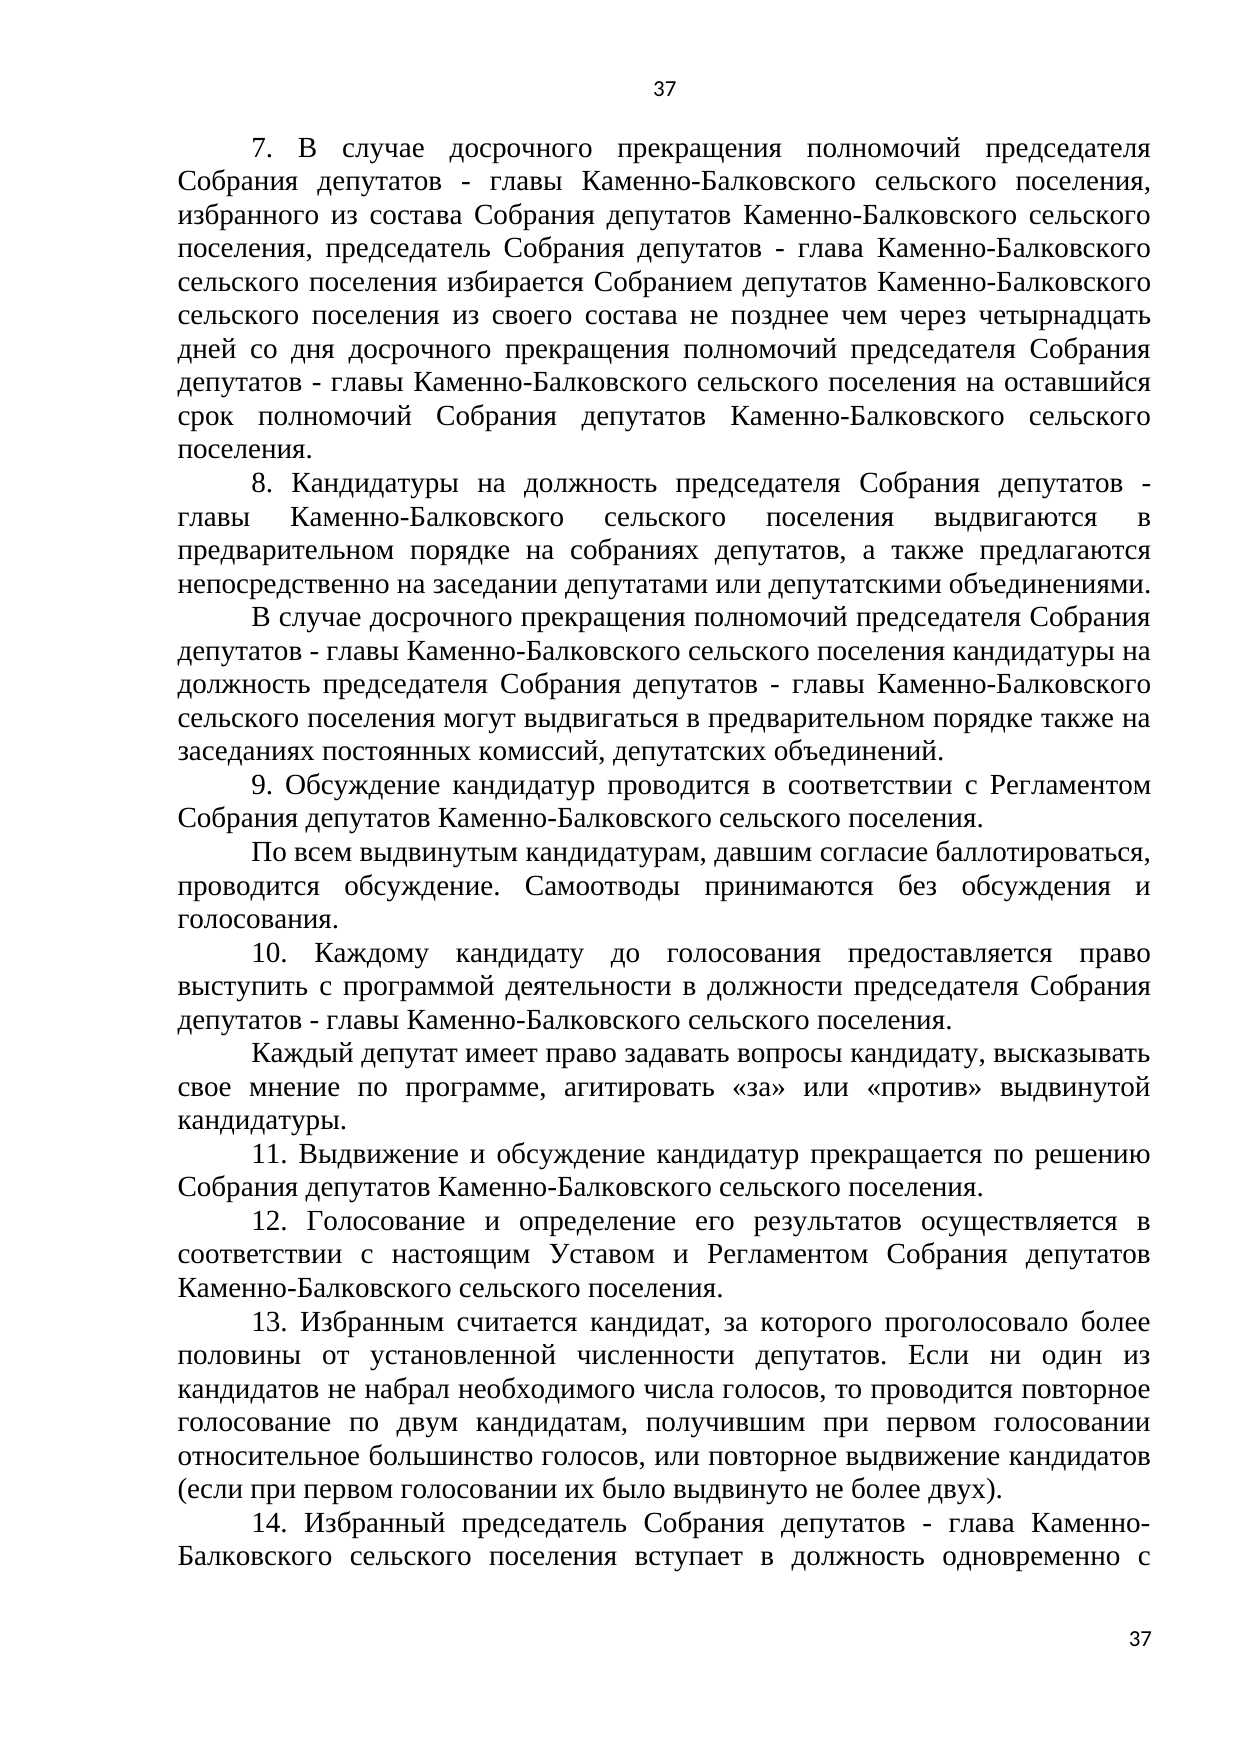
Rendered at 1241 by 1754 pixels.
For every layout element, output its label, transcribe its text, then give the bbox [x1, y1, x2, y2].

text 11. Выдвижение и обсуждение кандидатур прекращается по решению Собрания депутатов Каменно-Балковского сельского поселения. [177, 1136, 1152, 1203]
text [177, 1505, 1152, 1572]
text В случае досрочного прекращения полномочий председателя Собрания депутатов - главы Каменно-Балковского сельского поселения кандидатуры на должность председателя Собрания депутатов - главы Каменно-Балковского сельского поселения могут выдвигаться в предварительном порядке также на заседаниях постоянных комиссий, депутатских объединений. [177, 599, 1152, 767]
text 9. Обсуждение кандидатур проводится в соответствии с Регламентом Собрания депутатов Каменно-Балковского сельского поселения. [177, 767, 1152, 834]
text 12. Голосование и определение его результатов осуществляется в соответствии с настоящим Уставом и Регламентом Собрания депутатов Каменно-Балковского сельского поселения. [177, 1203, 1152, 1304]
text Каждый депутат имеет право задавать вопросы кандидату, высказывать свое мнение по программе, агитировать «за» или «против» выдвинутой кандидатуры. [177, 1035, 1152, 1136]
text По всем выдвинутым кандидатурам, давшим согласие баллотироваться, проводится обсуждение. Самоотводы принимаются без обсуждения и голосования. [177, 834, 1152, 935]
text 8. Кандидатуры на должность председателя Собрания депутатов - главы Каменно-Балковского сельского поселения выдвигаются в предварительном порядке на собраниях депутатов, а также предлагаются непосредственно на заседании депутатами или депутатскими объединениями. [177, 465, 1152, 599]
text 13. Избранным считается кандидат, за которого проголосовало более половины от установленной численности депутатов. Если ни один из кандидатов не набрал необходимого числа голосов, то проводится повторное голосование по двум кандидатам, получившим при первом голосовании относительное большинство голосов, или повторное выдвижение кандидатов (если при первом голосовании их было выдвинуто не более двух). [177, 1304, 1152, 1505]
text 10. Каждому кандидату до голосования предоставляется право выступить с программой деятельности в должности председателя Собрания депутатов - главы Каменно-Балковского сельского поселения. [177, 935, 1152, 1035]
text 7. В случае досрочного прекращения полномочий председателя Собрания депутатов - главы Каменно-Балковского сельского поселения, избранного из состава Собрания депутатов Каменно-Балковского сельского поселения, председатель Собрания депутатов - глава Каменно-Балковского сельского поселения избирается Собранием депутатов Каменно-Балковского сельского поселения из своего состава не позднее чем через четырнадцать дней со дня досрочного прекращения полномочий председателя Собрания депутатов - главы Каменно-Балковского сельского поселения на оставшийся срок полномочий Собрания депутатов Каменно-Балковского сельского поселения. [177, 130, 1152, 465]
